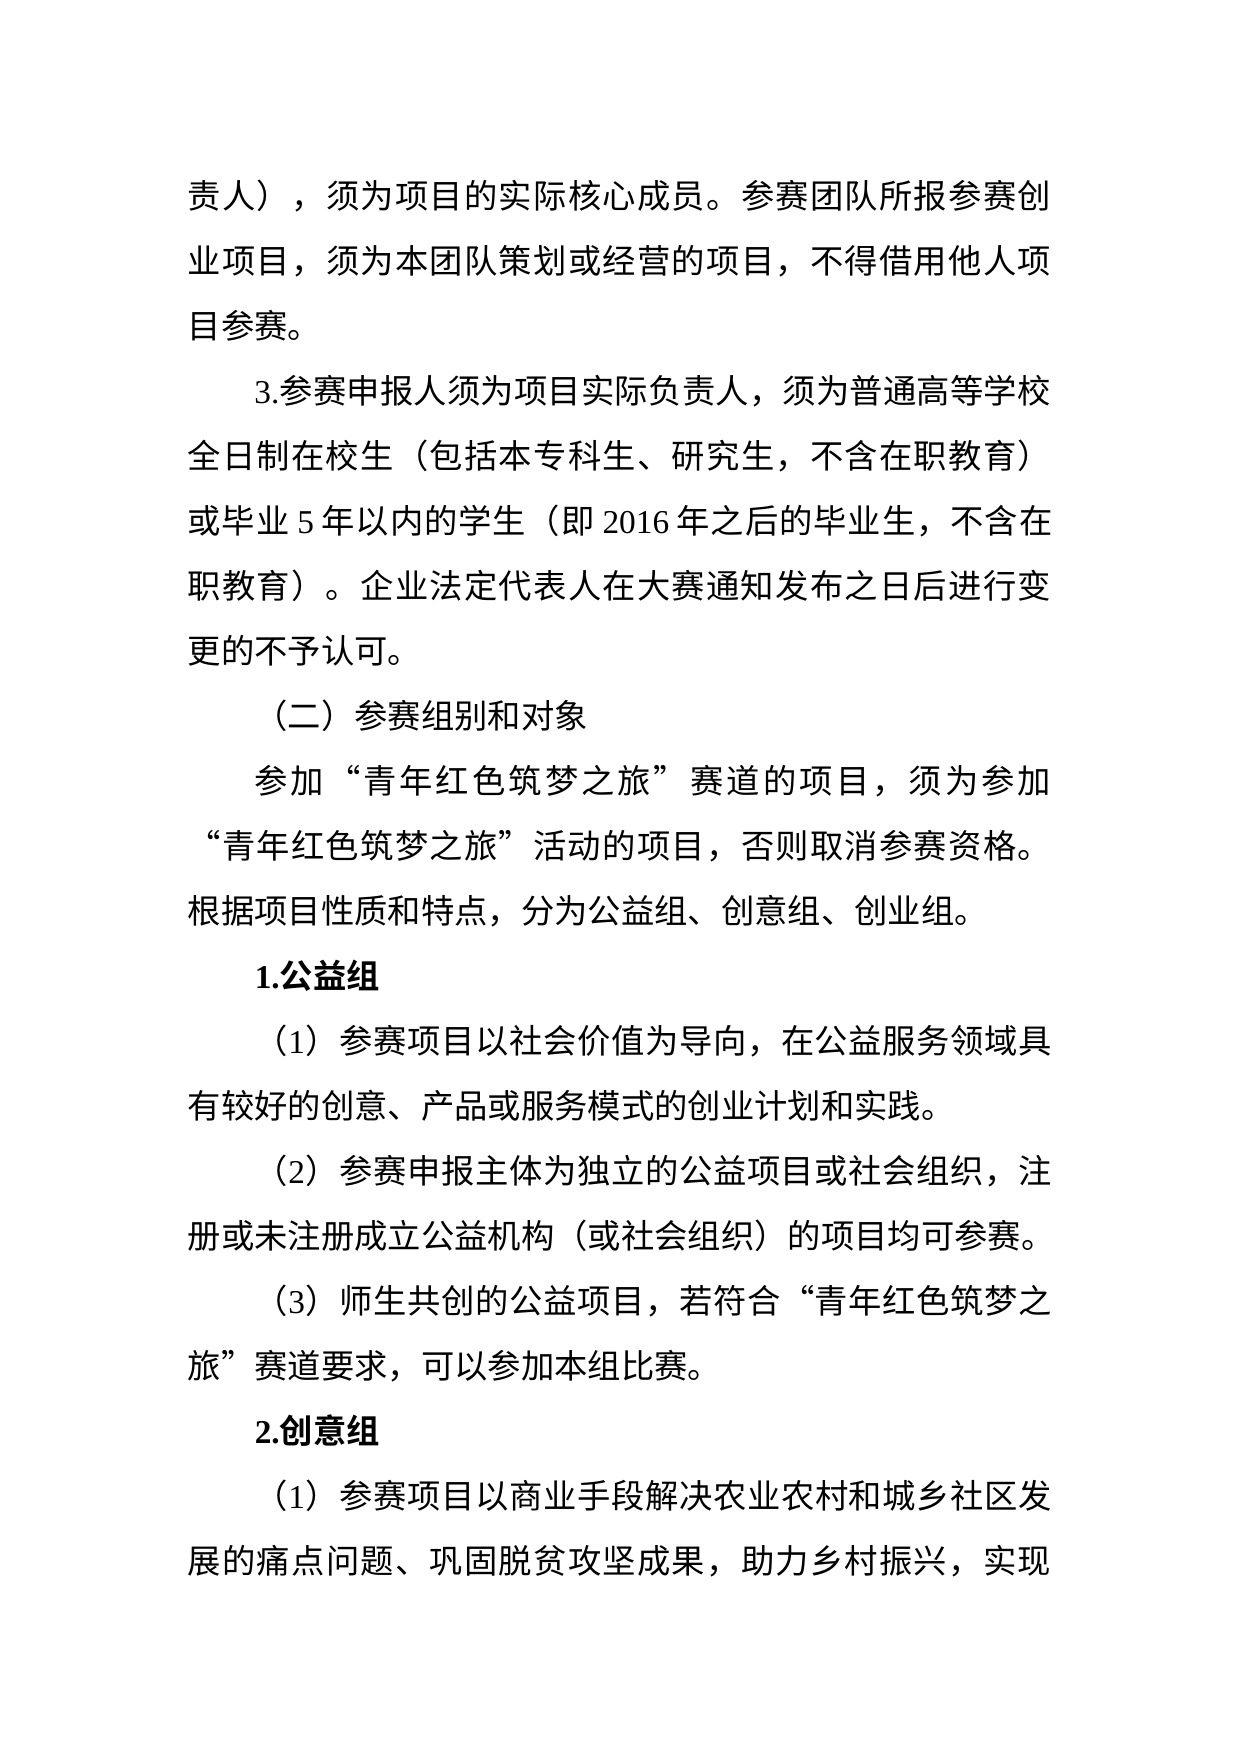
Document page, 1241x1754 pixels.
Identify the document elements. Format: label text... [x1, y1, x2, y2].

text 2.创意组 [187, 1397, 1053, 1462]
text 3.参赛申报人须为项目实际负责人，须为普通高等学校全日制在校生（包括本专科生、研究生，不含在职教育），或毕业5年以内的学生（即2016年之后的毕业生，不含在职教育）。企业法定代表人在大赛通知发布之日后进行变更的不予认可。 [187, 357, 1053, 682]
text （2）参赛申报主体为独立的公益项目或社会组织，注册或未注册成立公益机构（或社会组织）的项目均可参赛。 [187, 1137, 1053, 1267]
text 1.公益组 [187, 942, 1053, 1007]
text （1）参赛项目以社会价值为导向，在公益服务领域具有较好的创意、产品或服务模式的创业计划和实践。 [187, 1007, 1053, 1137]
text 参加“青年红色筑梦之旅”赛道的项目，须为参加“青年红色筑梦之旅”活动的项目，否则取消参赛资格。根据项目性质和特点，分为公益组、创意组、创业组。 [187, 747, 1053, 942]
text （二）参赛组别和对象 [187, 682, 1053, 747]
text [187, 1462, 1053, 1592]
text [187, 162, 1053, 357]
text （3）师生共创的公益项目，若符合“青年红色筑梦之旅”赛道要求，可以参加本组比赛。 [187, 1267, 1053, 1397]
